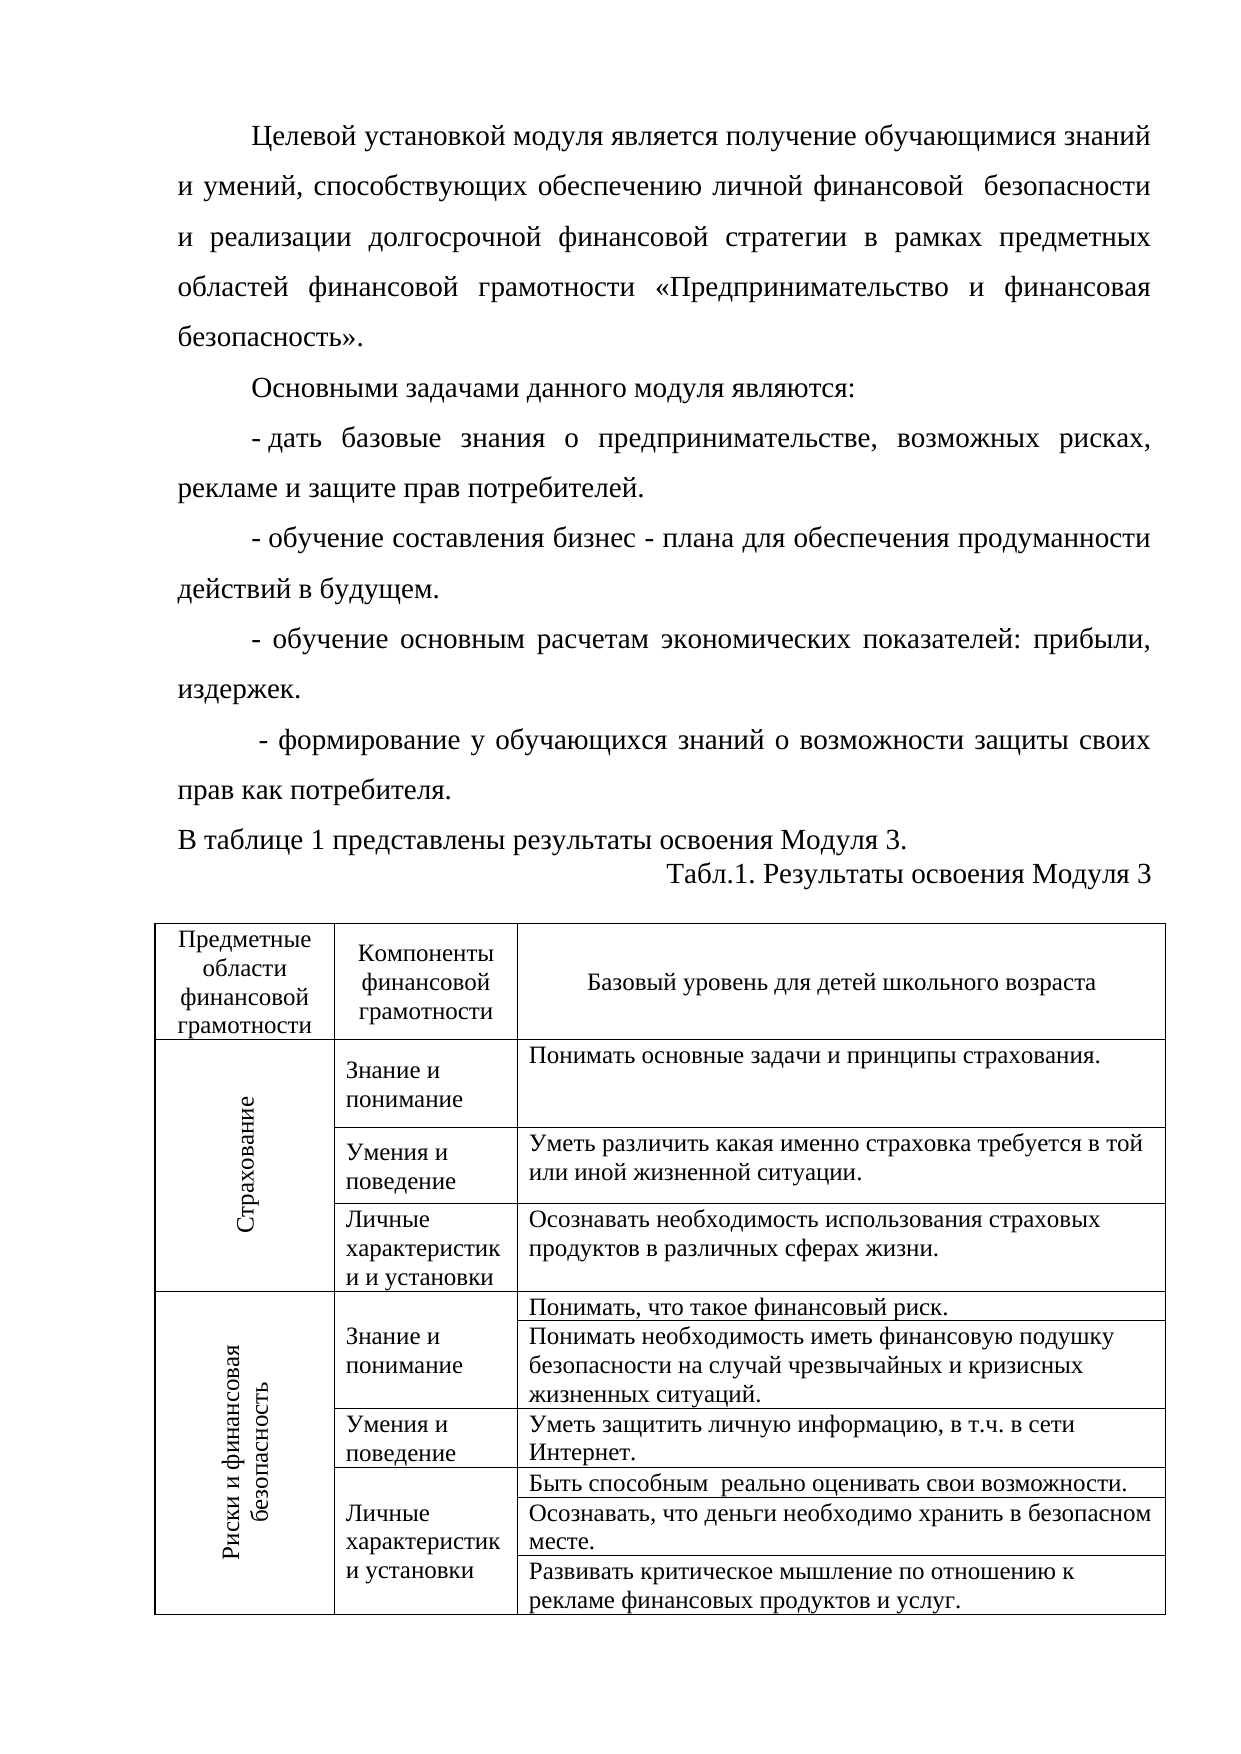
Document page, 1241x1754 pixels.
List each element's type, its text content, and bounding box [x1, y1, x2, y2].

table_cell Понимать необходимость иметь финансовую подушку безопасности на случай чрезвычайных и кризисных жизненных ситуаций. [518, 1321, 1165, 1408]
table_cell Быть способным реально оценивать свои возможности. [518, 1468, 1165, 1497]
table_cell Понимать основные задачи и принципы страхования. [518, 1040, 1165, 1127]
table_cell Понимать, что такое финансовый риск. [518, 1292, 1165, 1320]
text Табл.1. Результаты освоения Модуля 3 [177, 856, 1152, 889]
table_cell Развивать критическое мышление по отношению к рекламе финансовых продуктов и услуг. [518, 1556, 1165, 1614]
text Целевой установкой модуля является получение обучающимися знаний и умений, способствующих обеспечению личной финансовой безопасности и реализации долгосрочной финансовой стратегии в рамках предметных областей финансовой грамотности «Предпринимательство и финансовая безопасность». [177, 118, 1152, 353]
text - дать базовые знания о предпринимательстве, возможных рисках, рекламе и защите прав потребителей. [177, 420, 1152, 504]
text - обучение составления бизнес - плана для обеспечения продуманности действий в будущем. [177, 521, 1152, 604]
text Основными задачами данного модуля являются: [177, 370, 1152, 403]
table_cell Знание и понимание [335, 1292, 517, 1408]
text - формирование у обучающихся знаний о возможности защиты своих прав как потребителя. [177, 722, 1152, 806]
table_cell Уметь различить какая именно страховка требуется в той или иной жизненной ситуации. [518, 1128, 1165, 1203]
table_cell Страхование [156, 1040, 334, 1291]
table_header Компоненты финансовой грамотности [335, 924, 517, 1039]
table_cell Риски и финансовая безопасность [156, 1292, 334, 1614]
table_cell Личные характеристики и установки [335, 1204, 517, 1291]
table_header Предметные области финансовой грамотности [156, 924, 334, 1039]
table_cell Осознавать необходимость использования страховых продуктов в различных сферах жизни. [518, 1204, 1165, 1291]
table_cell Уметь защитить личную информацию, в т.ч. в сети Интернет. [518, 1409, 1165, 1467]
table_cell Умения и поведение [335, 1409, 517, 1467]
table_cell Личные характеристики установки [335, 1468, 517, 1614]
text В таблице 1 представлены результаты освоения Модуля 3. [177, 822, 1152, 856]
table_header Базовый уровень для детей школьного возраста [518, 924, 1165, 1039]
text - обучение основным расчетам экономических показателей: прибыли, издержек. [177, 621, 1152, 705]
table_cell Знание и понимание [335, 1040, 517, 1127]
table_cell Умения и поведение [335, 1128, 517, 1203]
table_cell Осознавать, что деньги необходимо хранить в безопасном месте. [518, 1498, 1165, 1555]
